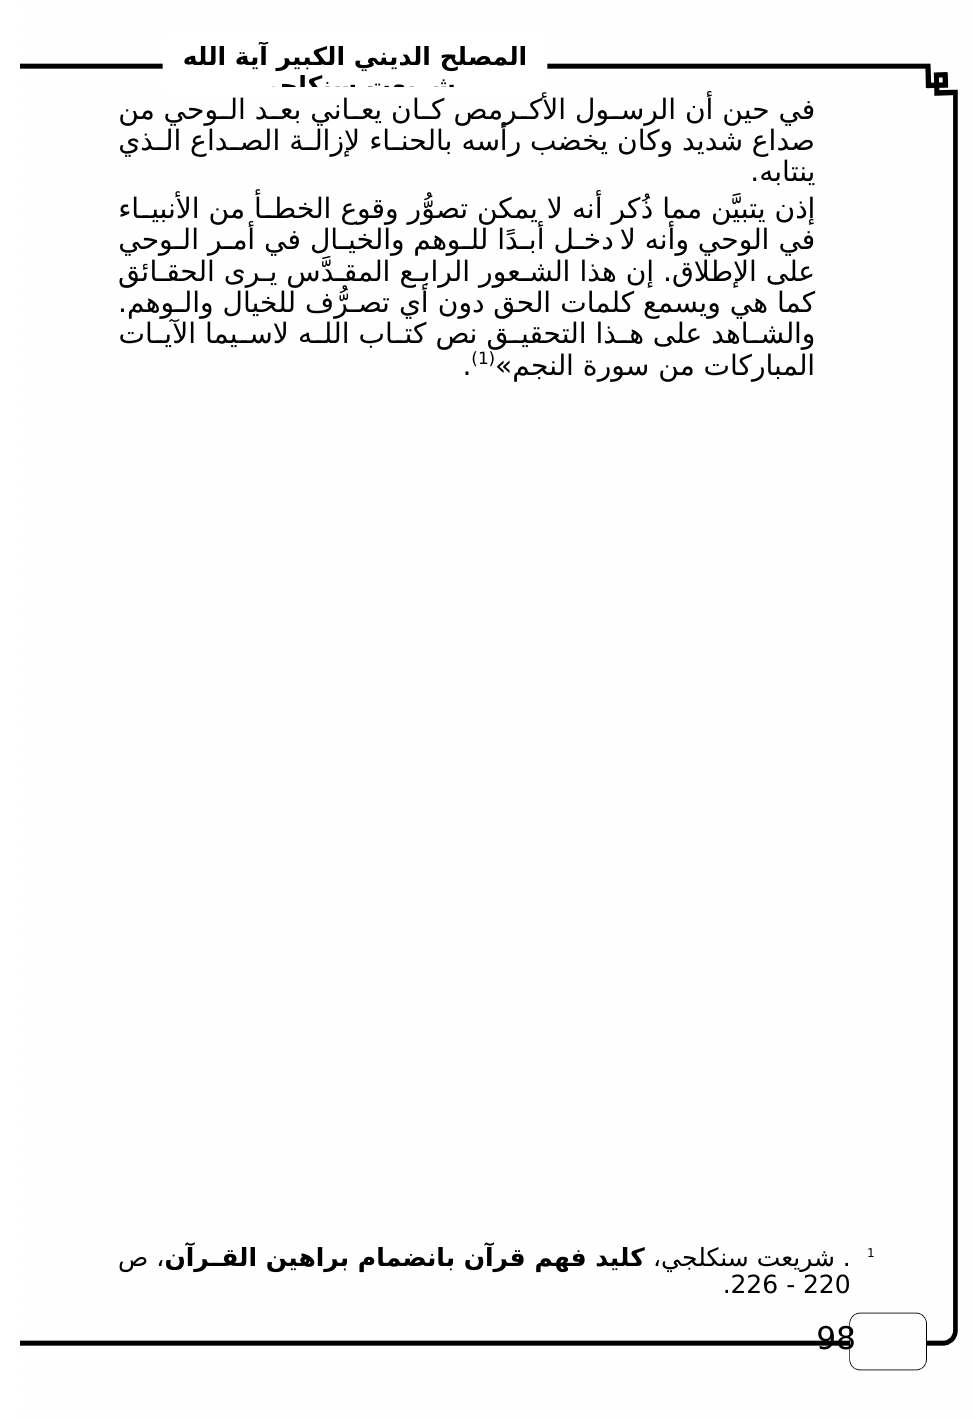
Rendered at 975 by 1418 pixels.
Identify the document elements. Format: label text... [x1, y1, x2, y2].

picture [20, 0, 975, 1418]
text إذن يتبيَّن مما ذُكر أنه لا يمكن تصوُّر وقوع الخطأ من الأنبياء في الوحي وأنه لا دخل أبدًا للوهم والخيال في أمر الوحي على الإطلاق. إن هذا الشعور الرابع المقدَّس يرى الحقائق كما هي ويسمع كلمات الحق دون أي تصـرُّف للخيال والوهم. والشاهد على هذا التحقيق نص كتاب الله لاسيما الآيات المباركات من سورة النجم»(). [118, 194, 816, 382]
